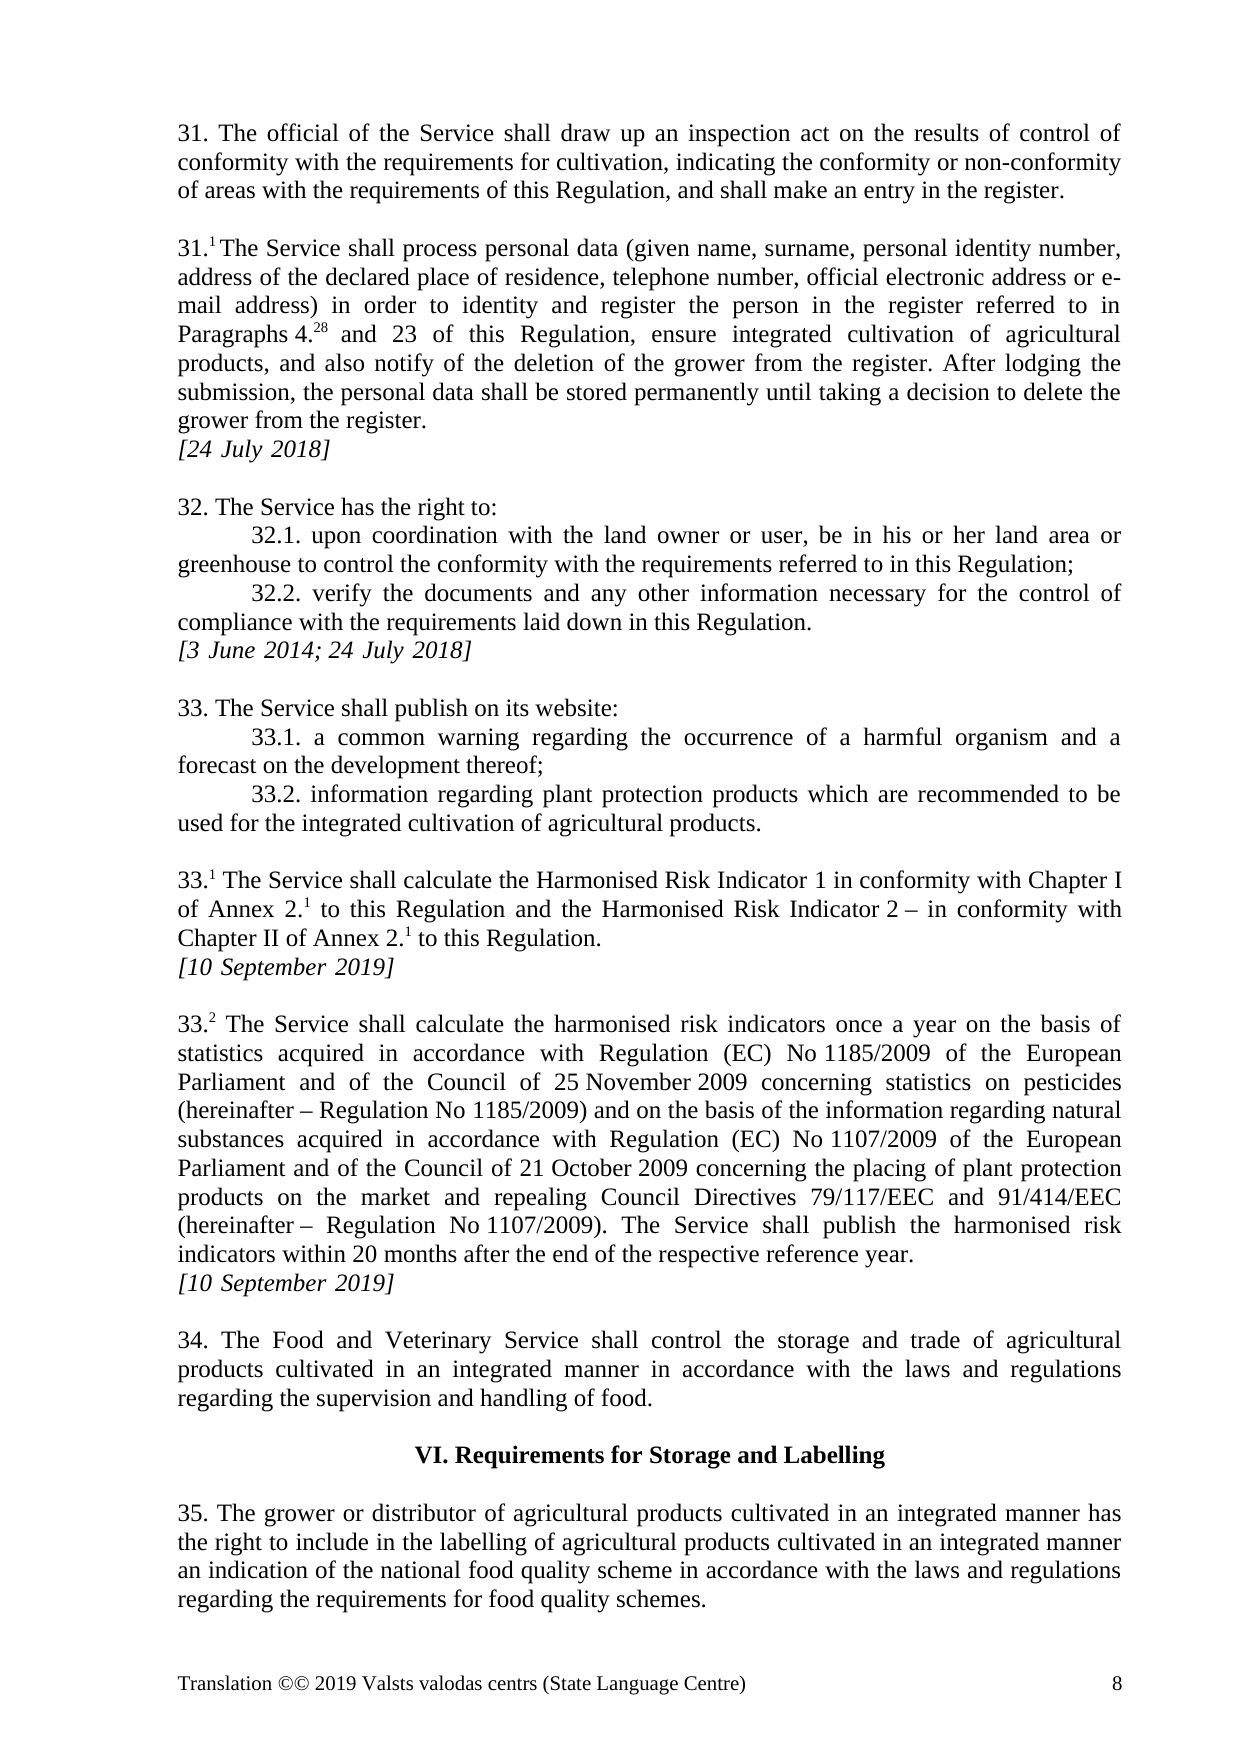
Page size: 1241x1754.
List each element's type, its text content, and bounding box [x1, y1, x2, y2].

text [10 September 2019] [177, 1268, 1122, 1297]
text 32.1. upon coordination with the land owner or user, be in his or her land area or greenhouse to control the conformity with the requirements referred to in this Regulation; [177, 521, 1122, 578]
text 34. The Food and Veterinary Service shall control the storage and trade of agricultural products cultivated in an integrated manner in accordance with the laws and regulations regarding the supervision and handling of food. [177, 1326, 1122, 1412]
text [3 June 2014; 24 July 2018] [177, 636, 1122, 664]
text 31.1 The Service shall process personal data (given name, surname, personal identity number, address of the declared place of residence, telephone number, official electronic address or e-mail address) in order to identity and register the person in the register referred to in Paragraphs 4.28 and 23 of this Regulation, ensure integrated cultivation of agricultural products, and also notify of the deletion of the grower from the register. After lodging the submission, the personal data shall be stored permanently until taking a decision to delete the grower from the register. [177, 233, 1122, 434]
text 33.2. information regarding plant protection products which are recommended to be used for the integrated cultivation of agricultural products. [177, 779, 1122, 837]
text [24 July 2018] [177, 434, 1122, 463]
text VI. Requirements for Storage and Labelling [177, 1441, 1122, 1469]
text 31. The official of the Service shall draw up an inspection act on the results of control of conformity with the requirements for cultivation, indicating the conformity or non-conformity of areas with the requirements of this Regulation, and shall make an entry in the register. [177, 118, 1122, 204]
text 33.2 The Service shall calculate the harmonised risk indicators once a year on the basis of statistics acquired in accordance with Regulation (EC) No 1185/2009 of the European Parliament and of the Council of 25 November 2009 concerning statistics on pesticides (hereinafter – Regulation No 1185/2009) and on the basis of the information regarding natural substances acquired in accordance with Regulation (EC) No 1107/2009 of the European Parliament and of the Council of 21 October 2009 concerning the placing of plant protection products on the market and repealing Council Directives 79/117/EEC and 91/414/EEC (hereinafter – Regulation No 1107/2009). The Service shall publish the harmonised risk indicators within 20 months after the end of the respective reference year. [177, 1009, 1122, 1268]
text 32. The Service has the right to: [177, 492, 1122, 521]
text 35. The grower or distributor of agricultural products cultivated in an integrated manner has the right to include in the labelling of agricultural products cultivated in an integrated manner an indication of the national food quality scheme in accordance with the laws and regulations regarding the requirements for food quality schemes. [177, 1498, 1122, 1613]
text 33.1. a common warning regarding the occurrence of a harmful organism and a forecast on the development thereof; [177, 722, 1122, 779]
text 33. The Service shall publish on its website: [177, 693, 1122, 722]
text [10 September 2019] [177, 952, 1122, 981]
text 33.1 The Service shall calculate the Harmonised Risk Indicator 1 in conformity with Chapter I of Annex 2.1 to this Regulation and the Harmonised Risk Indicator 2 – in conformity with Chapter II of Annex 2.1 to this Regulation. [177, 866, 1122, 952]
text 32.2. verify the documents and any other information necessary for the control of compliance with the requirements laid down in this Regulation. [177, 578, 1122, 636]
